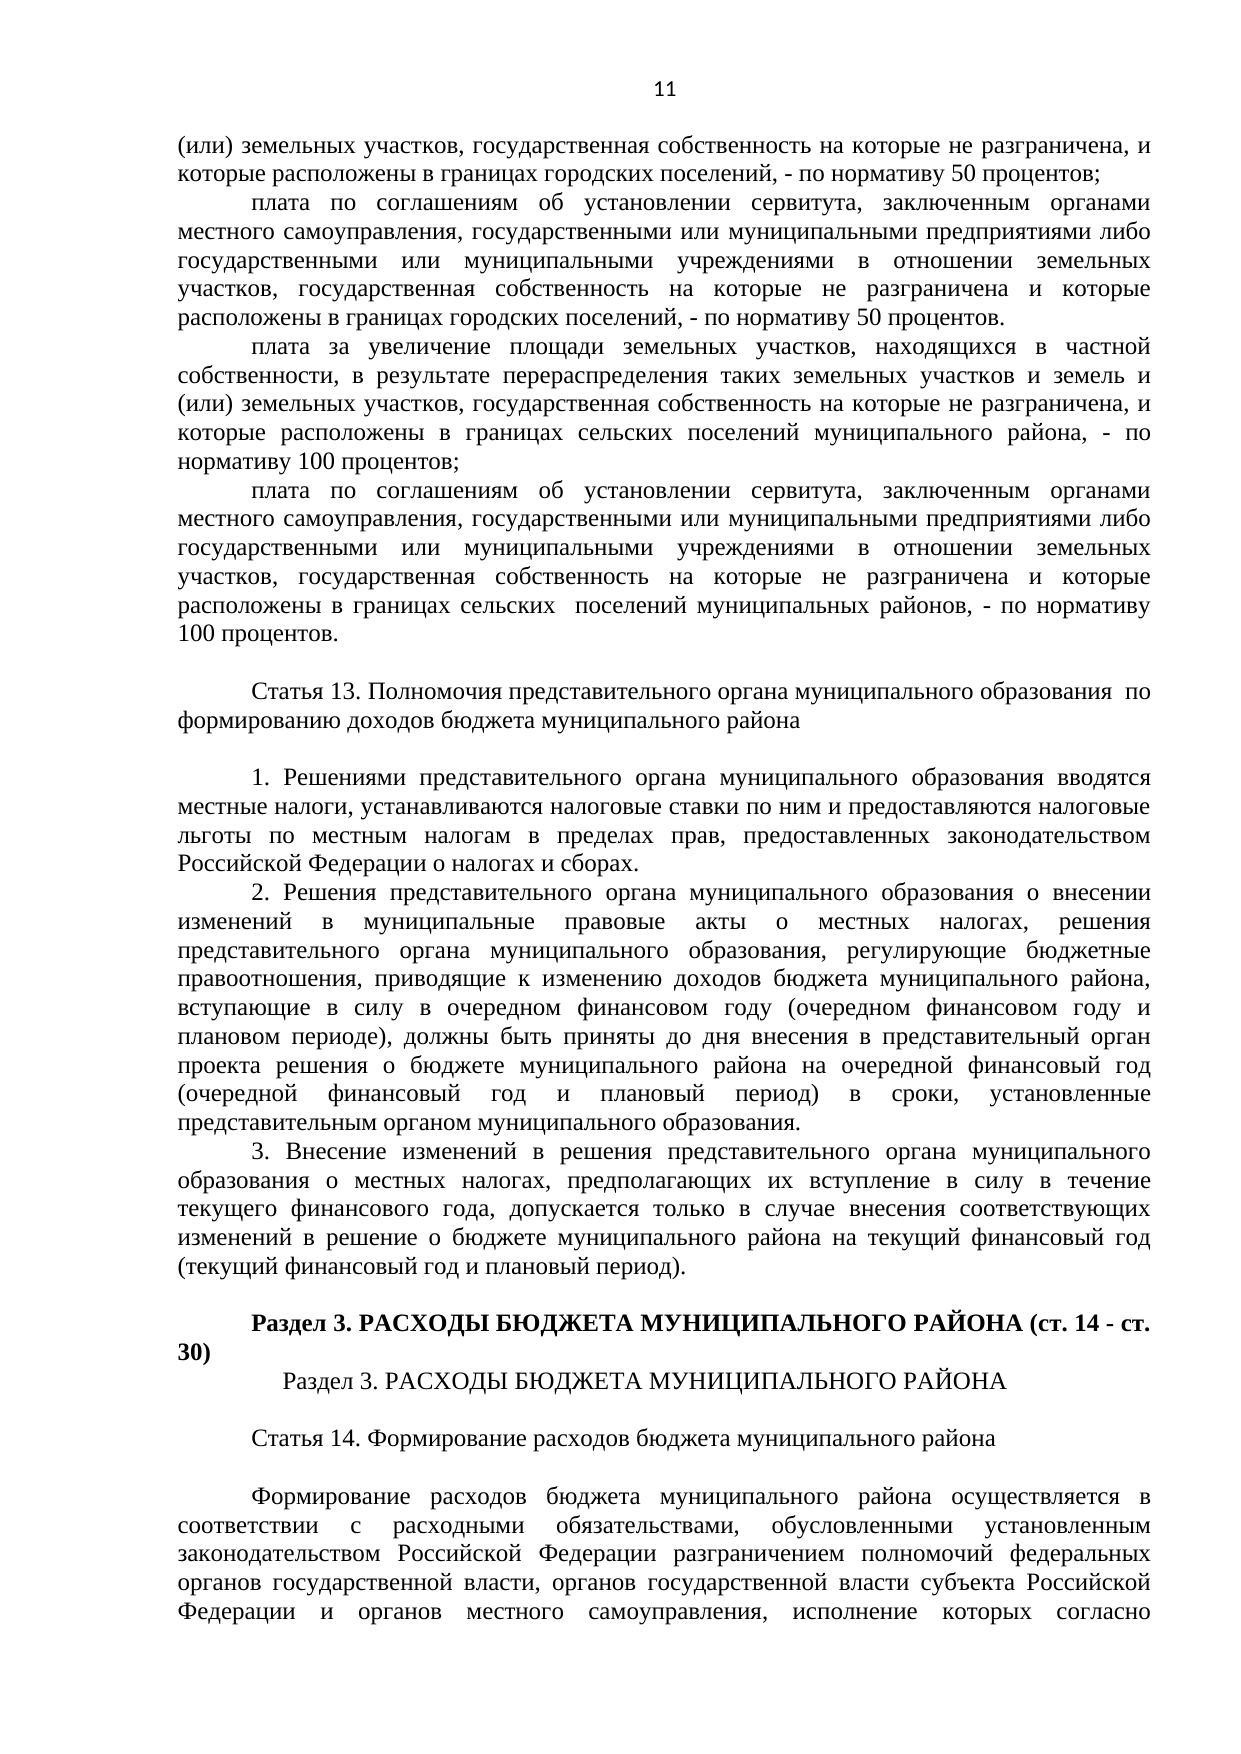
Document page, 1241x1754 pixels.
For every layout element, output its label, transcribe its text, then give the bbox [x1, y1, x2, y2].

text 1. Решениями представительного органа муниципального образования вводятся местные налоги, устанавливаются налоговые ставки по ним и предоставляются налоговые льготы по местным налогам в пределах прав, предоставленных законодательством Российской Федерации о налогах и сборах. [177, 762, 1152, 877]
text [177, 1481, 1152, 1625]
text плата по соглашениям об установлении сервитута, заключенным органами местного самоуправления, государственными или муниципальными предприятиями либо государственными или муниципальными учреждениями в отношении земельных участков, государственная собственность на которые не разграничена и которые расположены в границах городских поселений, - по нормативу 50 процентов. [177, 187, 1152, 331]
text Раздел 3. РАСХОДЫ БЮДЖЕТА МУНИЦИПАЛЬНОГО РАЙОНА [177, 1366, 1152, 1395]
text плата за увеличение площади земельных участков, находящихся в частной собственности, в результате перераспределения таких земельных участков и земель и (или) земельных участков, государственная собственность на которые не разграничена, и которые расположены в границах сельских поселений муниципального района, - по нормативу 100 процентов; [177, 331, 1152, 475]
text Статья 13. Полномочия представительного органа муниципального образования по формированию доходов бюджета муниципального района [177, 676, 1152, 733]
text 2. Решения представительного органа муниципального образования о внесении изменений в муниципальные правовые акты о местных налогах, решения представительного органа муниципального образования, регулирующие бюджетные правоотношения, приводящие к изменению доходов бюджета муниципального района, вступающие в силу в очередном финансовом году (очередном финансовом году и плановом периоде), должны быть приняты до дня внесения в представительный орган проекта решения о бюджете муниципального района на очередной финансовый год (очередной финансовый год и плановый период) в сроки, установленные представительным органом муниципального образования. [177, 877, 1152, 1136]
text Статья 14. Формирование расходов бюджета муниципального района [177, 1423, 1152, 1452]
text Раздел 3. РАСХОДЫ БЮДЖЕТА МУНИЦИПАЛЬНОГО РАЙОНА (ст. 14 - ст. 30) [177, 1308, 1152, 1366]
text 3. Внесение изменений в решения представительного органа муниципального образования о местных налогах, предполагающих их вступление в силу в течение текущего финансового года, допускается только в случае внесения соответствующих изменений в решение о бюджете муниципального района на текущий финансовый год (текущий финансовый год и плановый период). [177, 1136, 1152, 1280]
text плата по соглашениям об установлении сервитута, заключенным органами местного самоуправления, государственными или муниципальными предприятиями либо государственными или муниципальными учреждениями в отношении земельных участков, государственная собственность на которые не разграничена и которые расположены в границах сельских поселений муниципальных районов, - по нормативу 100 процентов. [177, 475, 1152, 647]
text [177, 130, 1152, 187]
